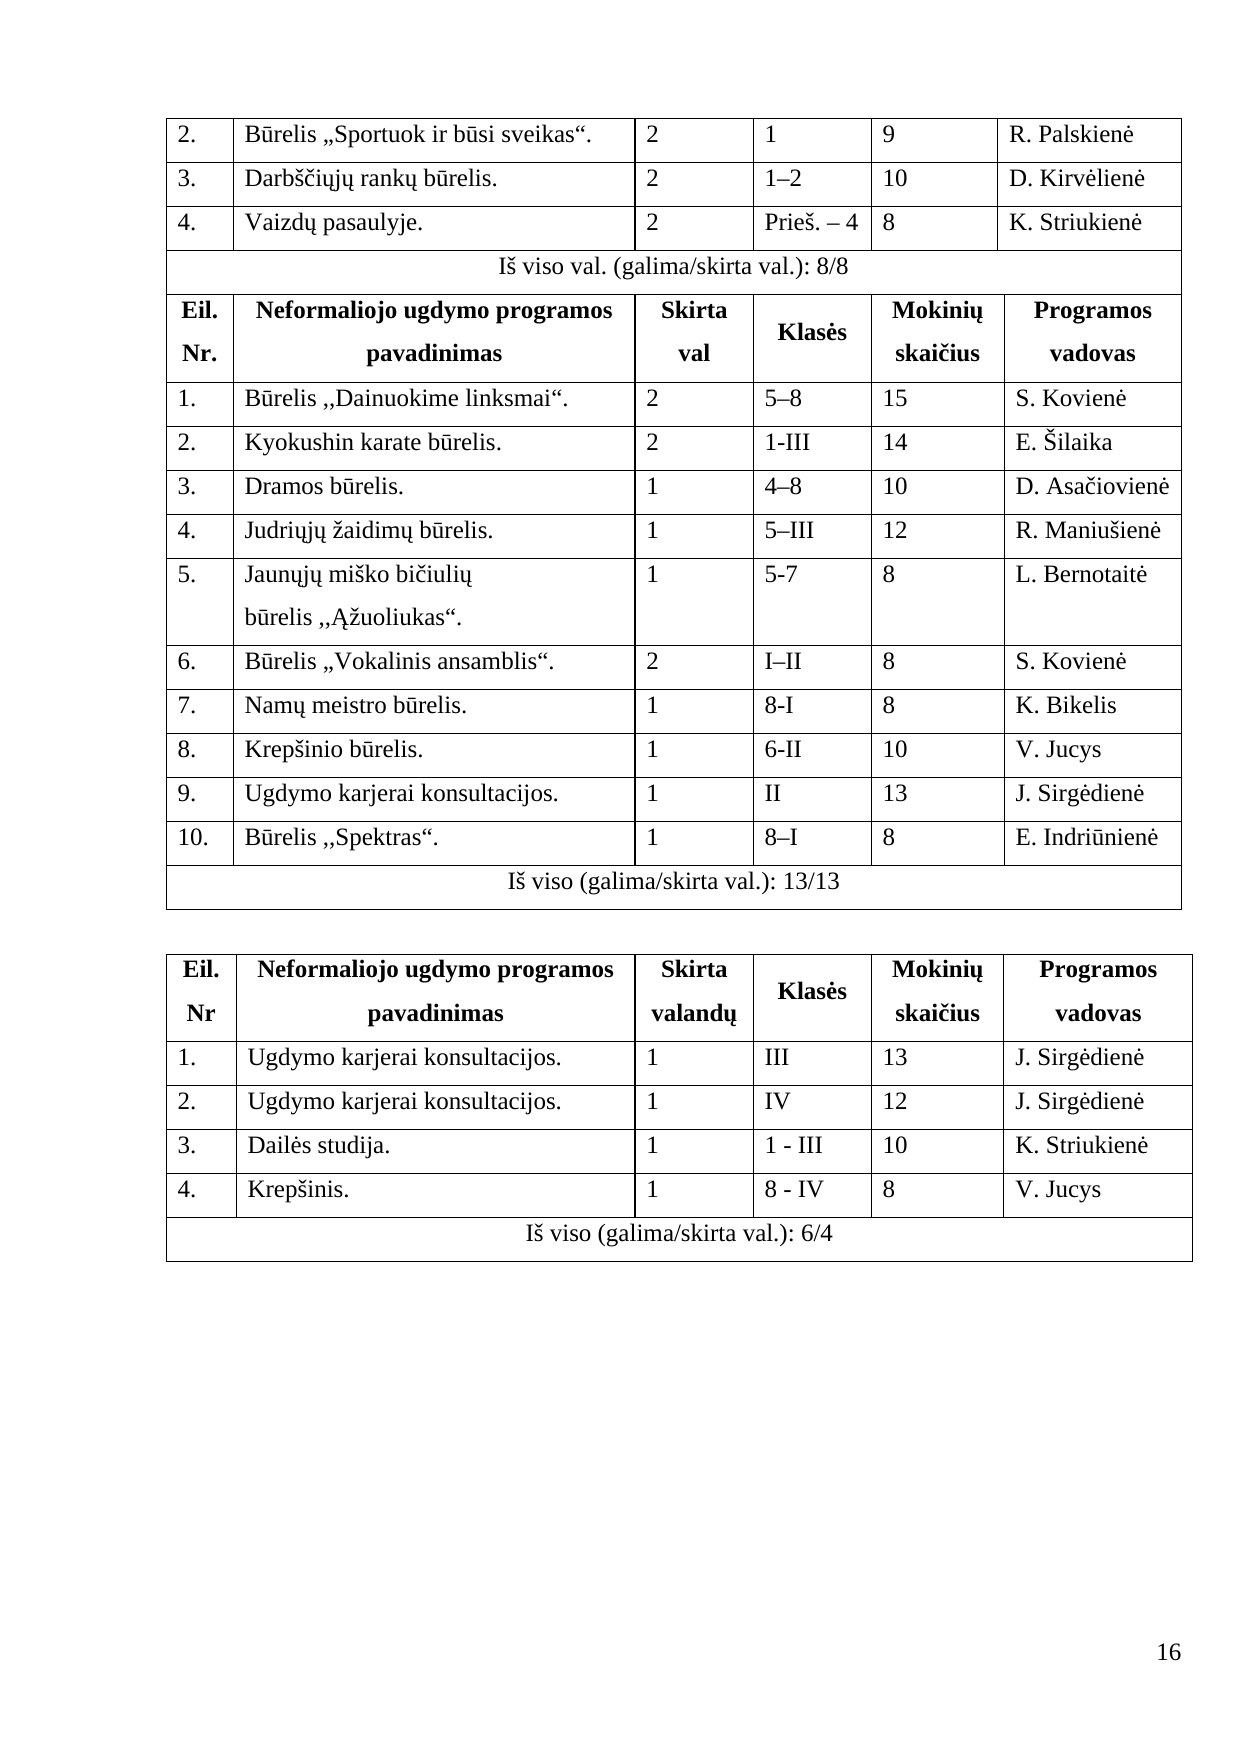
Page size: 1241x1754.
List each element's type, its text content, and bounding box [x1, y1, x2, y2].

table_cell Dailės studija. [237, 1130, 634, 1173]
table_cell S. Kovienė [1005, 646, 1181, 689]
table_cell Neformaliojo ugdymo programos pavadinimas [234, 295, 634, 382]
table_cell Namų meistro būrelis. [234, 690, 634, 733]
table_cell 6. [167, 646, 233, 689]
table_cell 13 [872, 1042, 1003, 1085]
table_cell Būrelis „Vokalinis ansamblis“. [234, 646, 634, 689]
table_cell 1 [636, 690, 753, 733]
table_cell Programos vadovas [1005, 295, 1181, 382]
table_cell Jaunųjų miško bičiulių būrelis ,,Ąžuoliukas“. [234, 559, 634, 645]
table_cell 1. [167, 1042, 236, 1085]
table_cell 5–III [754, 515, 871, 558]
table_cell 12 [872, 515, 1004, 558]
table_cell 2. [167, 427, 233, 470]
table_cell IV [754, 1086, 871, 1129]
table_header Skirta valandų [636, 955, 753, 1041]
table_cell 7. [167, 690, 233, 733]
table_cell J. Sirgėdienė [1005, 778, 1181, 821]
table_cell I–II [754, 646, 871, 689]
table_cell 4. [167, 1174, 236, 1217]
table_cell 9 [872, 119, 997, 162]
table_cell Kyokushin karate būrelis. [234, 427, 634, 470]
table_cell 1–2 [754, 163, 871, 206]
table_cell Ugdymo karjerai konsultacijos. [234, 778, 634, 821]
table_cell Iš viso (galima/skirta val.): 13/13 [167, 866, 1181, 909]
table_cell 1 [636, 1130, 753, 1173]
table_cell 3. [167, 471, 233, 514]
table_cell S. Kovienė [1005, 383, 1181, 426]
table_cell 14 [872, 427, 1004, 470]
table_cell 1 [636, 1086, 753, 1129]
table_cell 2. [167, 1086, 236, 1129]
table_cell Ugdymo karjerai konsultacijos. [237, 1086, 634, 1129]
table_cell 5–8 [754, 383, 871, 426]
table_cell K. Striukienė [998, 207, 1181, 250]
table_cell 2 [636, 646, 753, 689]
table_cell K. Bikelis [1005, 690, 1181, 733]
table_cell 4–8 [754, 471, 871, 514]
table_cell 2. [167, 119, 233, 162]
table_cell 5-7 [754, 559, 871, 645]
table_cell Darbščiųjų rankų būrelis. [234, 163, 634, 206]
table_cell 1 - III [754, 1130, 871, 1173]
table_cell 10 [872, 734, 1004, 777]
table_cell 2 [636, 163, 753, 206]
table_cell 1 [636, 1042, 753, 1085]
table_cell III [754, 1042, 871, 1085]
table_cell J. Sirgėdienė [1004, 1042, 1192, 1085]
table_cell 2 [636, 119, 753, 162]
table_header Klasės [754, 955, 871, 1041]
table_cell Vaizdų pasaulyje. [234, 207, 634, 250]
table_cell D. Asačiovienė [1005, 471, 1181, 514]
table_cell 1 [636, 471, 753, 514]
table_cell 10. [167, 822, 233, 865]
table_cell Būrelis ,,Spektras“. [234, 822, 634, 865]
table_cell 1 [754, 119, 871, 162]
table_cell 3. [167, 1130, 236, 1173]
table_cell 1. [167, 383, 233, 426]
table_cell 3. [167, 163, 233, 206]
table_cell Iš viso (galima/skirta val.): 6/4 [167, 1218, 1192, 1261]
table_cell Krepšinio būrelis. [234, 734, 634, 777]
table_cell Eil. Nr. [167, 295, 233, 382]
table_header Neformaliojo ugdymo programos pavadinimas [237, 955, 634, 1041]
table_cell V. Jucys [1004, 1174, 1192, 1217]
table_cell 8 [872, 822, 1004, 865]
table_cell J. Sirgėdienė [1004, 1086, 1192, 1129]
table_cell 4. [167, 207, 233, 250]
table_cell Dramos būrelis. [234, 471, 634, 514]
table_cell 1 [636, 822, 753, 865]
table_cell 2 [636, 207, 753, 250]
table_cell 10 [872, 471, 1004, 514]
table_cell V. Jucys [1005, 734, 1181, 777]
table_cell E. Šilaika [1005, 427, 1181, 470]
table_cell 9. [167, 778, 233, 821]
table_cell E. Indriūnienė [1005, 822, 1181, 865]
table_cell Klasės [754, 295, 871, 382]
table_cell 2 [636, 427, 753, 470]
table_cell 1 [636, 559, 753, 645]
table_cell 1-III [754, 427, 871, 470]
table_cell 8 [872, 1174, 1003, 1217]
table_cell 12 [872, 1086, 1003, 1129]
table_cell 8 - IV [754, 1174, 871, 1217]
table_cell 8. [167, 734, 233, 777]
table_cell Krepšinis. [237, 1174, 634, 1217]
table_cell R. Maniušienė [1005, 515, 1181, 558]
table_cell D. Kirvėlienė [998, 163, 1181, 206]
table_cell II [754, 778, 871, 821]
table_cell 15 [872, 383, 1004, 426]
table_cell 8 [872, 690, 1004, 733]
table_cell Iš viso val. (galima/skirta val.): 8/8 [167, 251, 1181, 294]
table_header Programos vadovas [1004, 955, 1192, 1041]
table_cell K. Striukienė [1004, 1130, 1192, 1173]
table_cell L. Bernotaitė [1005, 559, 1181, 645]
table_cell 6-II [754, 734, 871, 777]
table_cell Ugdymo karjerai konsultacijos. [237, 1042, 634, 1085]
table_cell 1 [636, 734, 753, 777]
table_cell 8 [872, 559, 1004, 645]
table_cell Būrelis „Sportuok ir būsi sveikas“. [234, 119, 634, 162]
table_cell Judriųjų žaidimų būrelis. [234, 515, 634, 558]
table_cell 1 [636, 778, 753, 821]
table_cell Skirta val [636, 295, 753, 382]
table_cell 1 [636, 1174, 753, 1217]
table_cell 10 [872, 163, 997, 206]
table_cell 1 [636, 515, 753, 558]
table_cell Mokinių skaičius [872, 295, 1004, 382]
table_cell Būrelis ,,Dainuokime linksmai“. [234, 383, 634, 426]
table_cell 2 [636, 383, 753, 426]
table_header Eil. Nr [167, 955, 236, 1041]
table_cell 5. [167, 559, 233, 645]
table_cell 10 [872, 1130, 1003, 1173]
table_header Mokinių skaičius [872, 955, 1003, 1041]
table_cell 13 [872, 778, 1004, 821]
table_cell 4. [167, 515, 233, 558]
table_cell 8–I [754, 822, 871, 865]
table_cell R. Palskienė [998, 119, 1181, 162]
table_cell Prieš. – 4 [754, 207, 871, 250]
table_cell 8 [872, 207, 997, 250]
table_cell 8-I [754, 690, 871, 733]
table_cell 8 [872, 646, 1004, 689]
